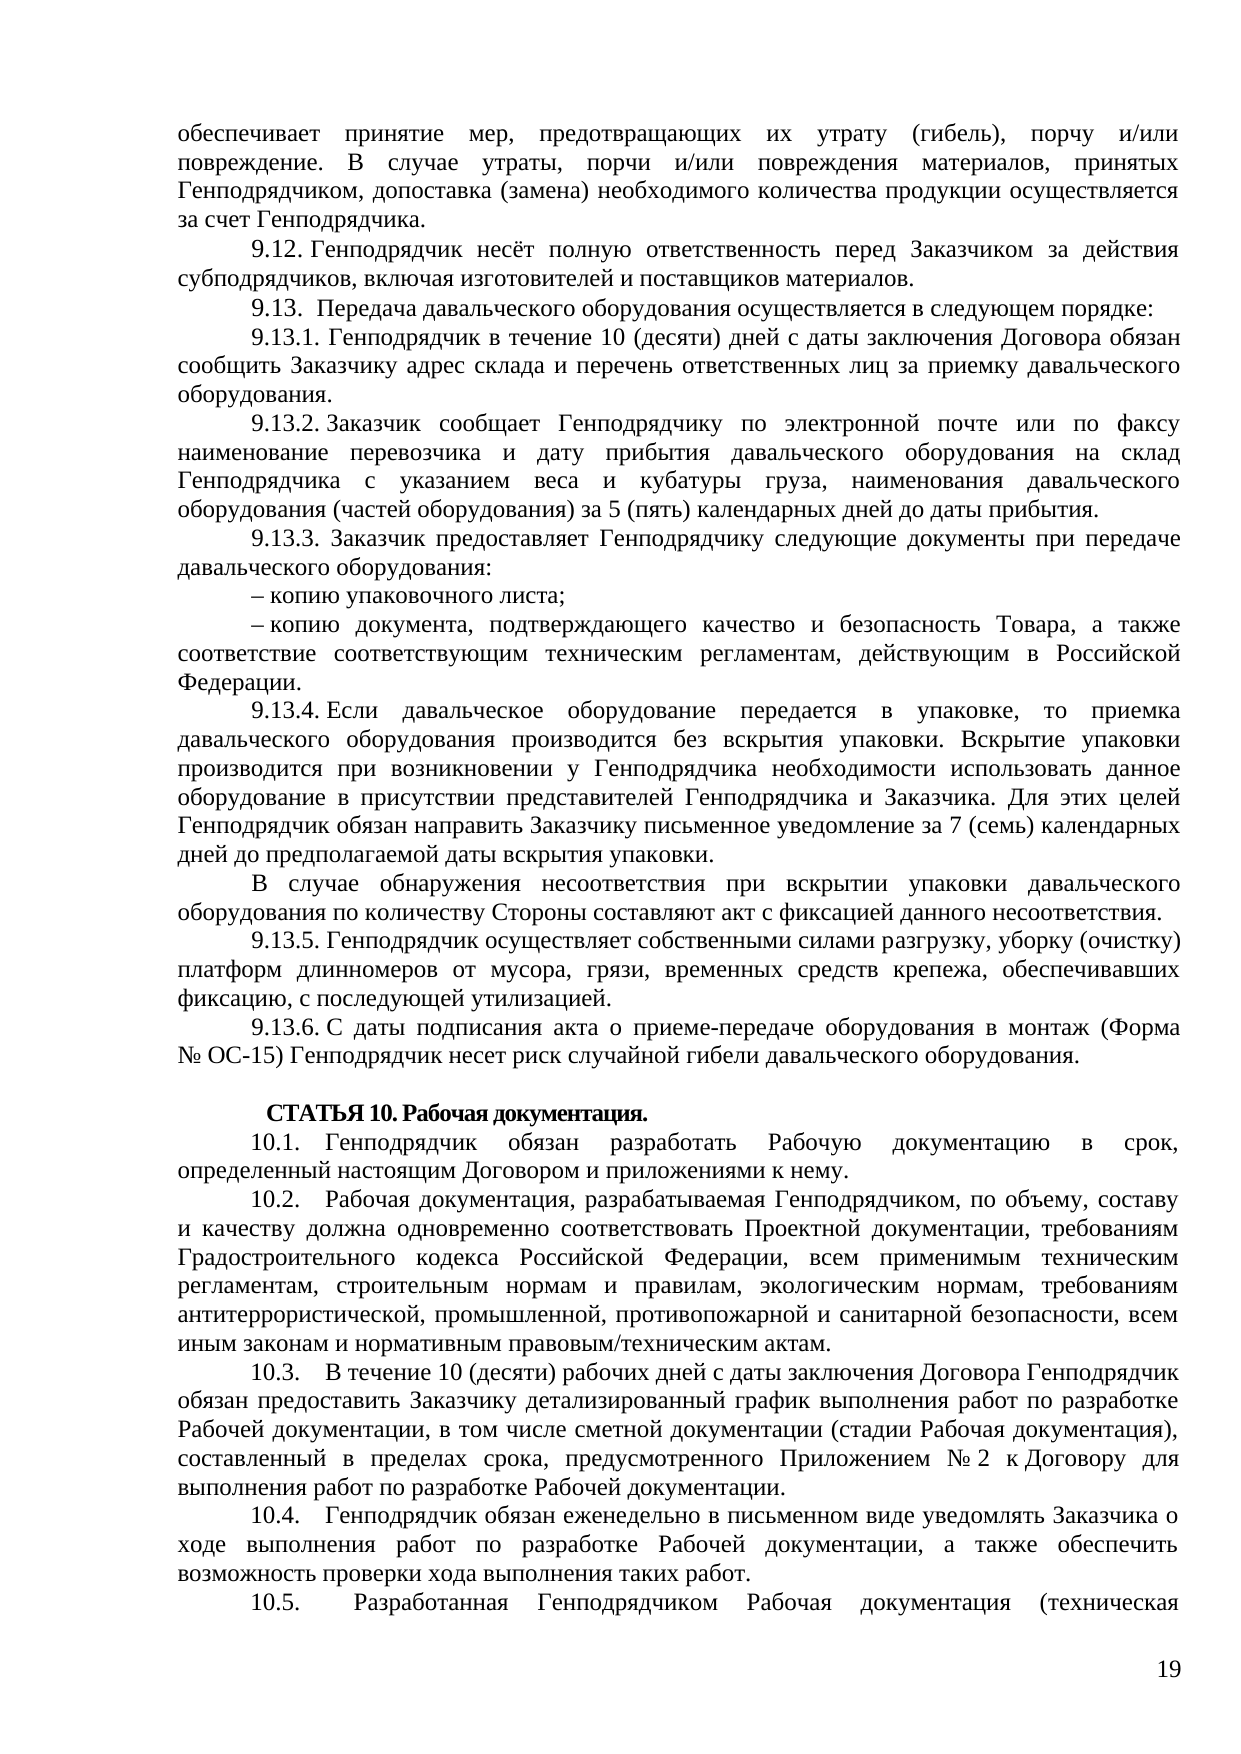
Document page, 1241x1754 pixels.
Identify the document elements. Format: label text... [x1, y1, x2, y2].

text 9.13.1. Генподрядчик в течение 10 (десяти) дней с даты заключения Договора обязан сообщить Заказчику адрес склада и перечень ответственных лиц за приемку давальческого оборудования. [177, 322, 1181, 408]
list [177, 1587, 1179, 1616]
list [177, 118, 1179, 233]
list Генподрядчик обязан разработать Рабочую документацию в срок, определенный настоящим Договором и приложениями к нему. [177, 1127, 1179, 1184]
text В случае обнаружения несоответствия при вскрытии упаковки давальческого оборудования по количеству Стороны составляют акт с фиксацией данного несоответствия. [177, 868, 1181, 926]
text СТАТЬЯ 10. Рабочая документация. [177, 1098, 1179, 1127]
text 9.13.5. Генподрядчик осуществляет собственными силами разгрузку, уборку (очистку) платформ длинномеров от мусора, грязи, временных средств крепежа, обеспечивавших фиксацию, с последующей утилизацией. [177, 926, 1181, 1012]
list В течение 10 (десяти) рабочих дней с даты заключения Договора Генподрядчик обязан предоставить Заказчику детализированный график выполнения работ по разработке Рабочей документации, в том числе сметной документации (стадии Рабочая документация), составленный в пределах срока, предусмотренного Приложением № 2 к Договору для выполнения работ по разработке Рабочей документации. [177, 1357, 1179, 1501]
text 9.13.2. Заказчик сообщает Генподрядчику по электронной почте или по факсу наименование перевозчика и дату прибытия давальческого оборудования на склад Генподрядчика с указанием веса и кубатуры груза, наименования давальческого оборудования (частей оборудования) за 5 (пять) календарных дней до даты прибытия. [177, 408, 1181, 523]
list Генподрядчик несёт полную ответственность перед Заказчиком за действия субподрядчиков, включая изготовителей и поставщиков материалов. [177, 233, 1179, 292]
text – копию упаковочного листа; [177, 581, 1181, 609]
list Генподрядчик обязан еженедельно в письменном виде уведомлять Заказчика о ходе выполнения работ по разработке Рабочей документации, а также обеспечить возможность проверки хода выполнения таких работ. [177, 1501, 1179, 1587]
list Передача давальческого оборудования осуществляется в следующем порядке: [177, 292, 1179, 322]
text 9.13.6. С даты подписания акта о приеме-передаче оборудования в монтаж (Форма № ОС-15) Генподрядчик несет риск случайной гибели давальческого оборудования. [177, 1012, 1181, 1069]
list Рабочая документация, разрабатываемая Генподрядчиком, по объему, составу и качеству должна одновременно соответствовать Проектной документации, требованиям Градостроительного кодекса Российской Федерации, всем применимым техническим регламентам, строительным нормам и правилам, экологическим нормам, требованиям антитеррористической, промышленной, противопожарной и санитарной безопасности, всем иным законам и нормативным правовым/техническим актам. [177, 1184, 1179, 1357]
text – копию документа, подтверждающего качество и безопасность Товара, а также соответствие соответствующим техническим регламентам, действующим в Российской Федерации. [177, 609, 1181, 696]
text 9.13.4. Если давальческое оборудование передается в упаковке, то приемка давальческого оборудования производится без вскрытия упаковки. Вскрытие упаковки производится при возникновении у Генподрядчика необходимости использовать данное оборудование в присутствии представителей Генподрядчика и Заказчика. Для этих целей Генподрядчик обязан направить Заказчику письменное уведомление за 7 (семь) календарных дней до предполагаемой даты вскрытия упаковки. [177, 696, 1181, 868]
text 9.13.3. Заказчик предоставляет Генподрядчику следующие документы при передаче давальческого оборудования: [177, 523, 1181, 581]
